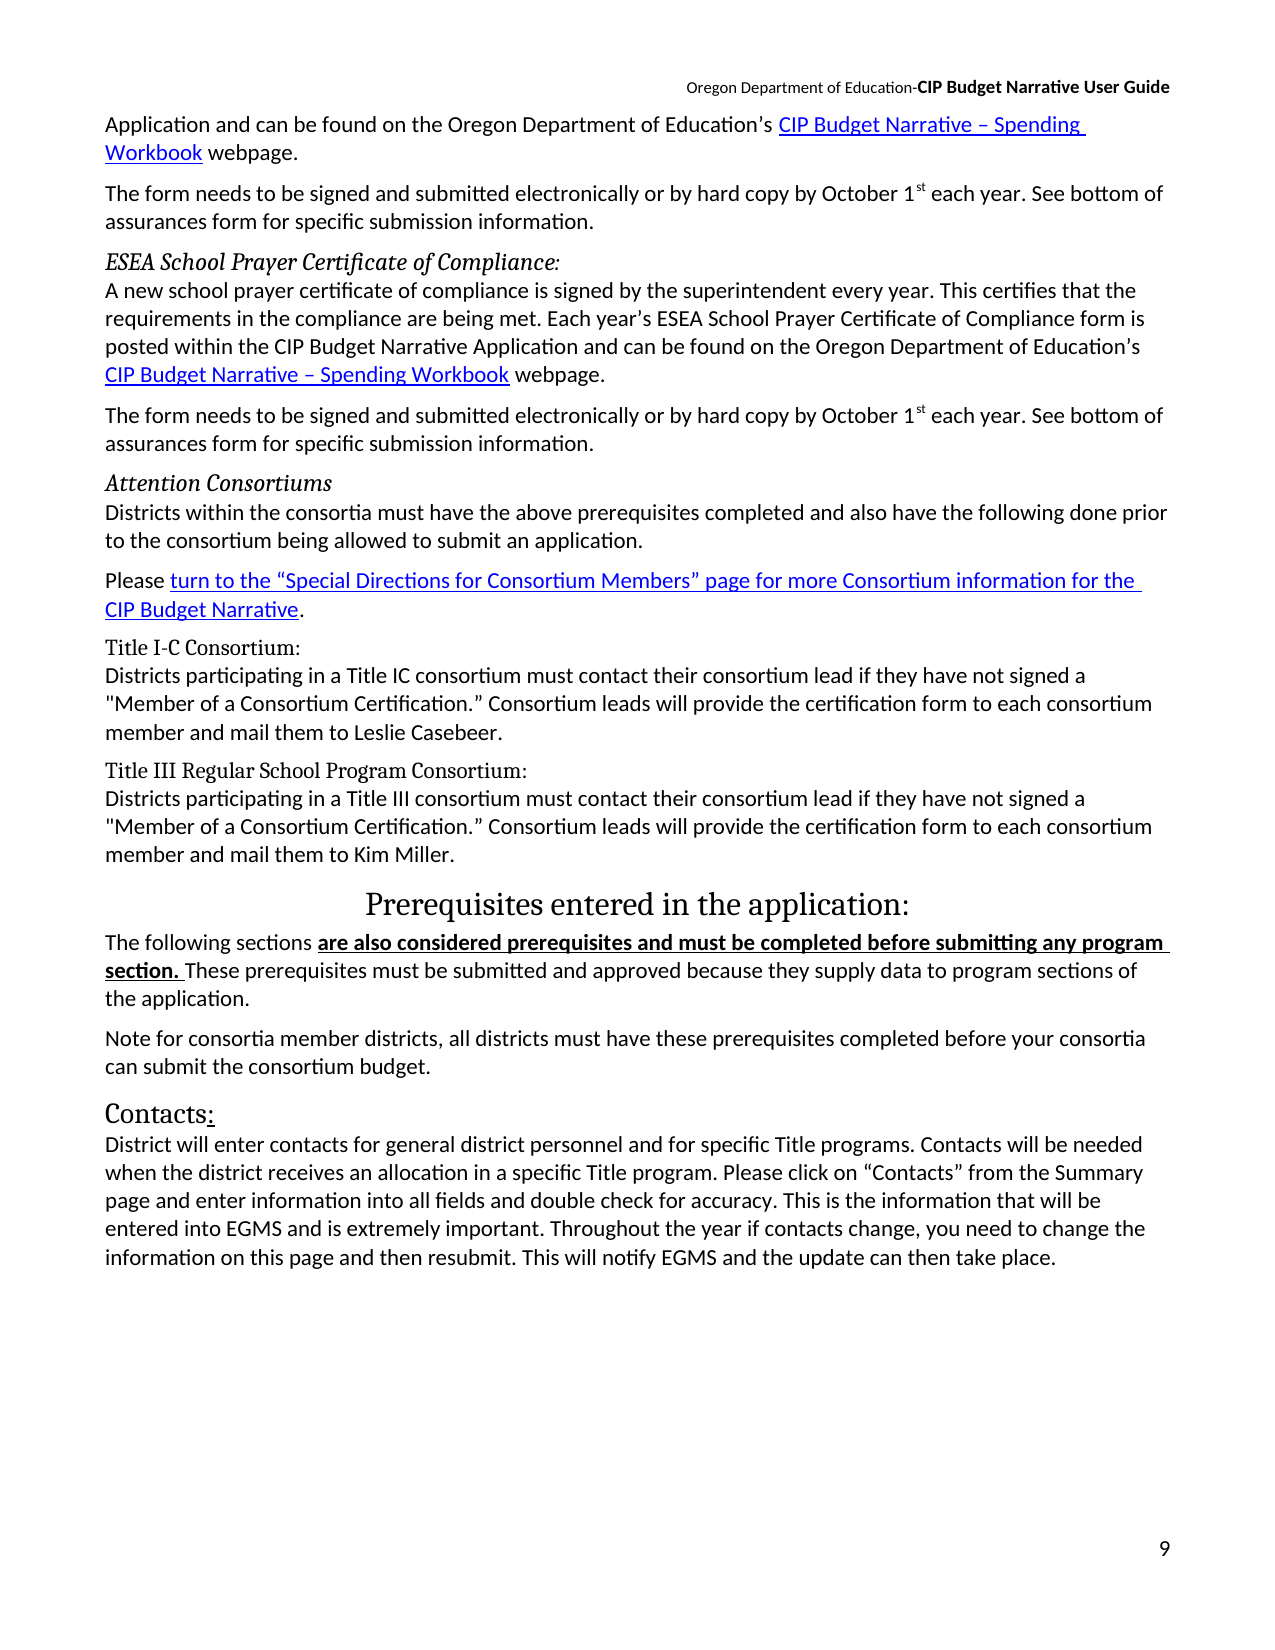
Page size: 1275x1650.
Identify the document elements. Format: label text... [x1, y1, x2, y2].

text Please turn to the “Special Directions for Consortium Members” page for more Consortium information for the CIP Budget Narrative. [105, 567, 1170, 623]
text Note for consortia member districts, all districts must have these prerequisites completed before your consortia can submit the consortium budget. [105, 1024, 1170, 1080]
subtitle Prerequisites entered in the application: [105, 885, 1170, 923]
subtitle Title I-C Consortium: [105, 635, 1170, 662]
subtitle Title III Regular School Program Consortium: [105, 758, 1170, 784]
text The following sections are also considered prerequisites and must be completed before submitting any program section. These prerequisites must be submitted and approved because they supply data to program sections of the application. [105, 928, 1170, 1012]
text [105, 110, 1170, 166]
text A new school prayer certificate of compliance is signed by the superintendent every year. This certifies that the requirements in the compliance are being met. Each year’s ESEA School Prayer Certificate of Compliance form is posted within the CIP Budget Narrative Application and can be found on the Oregon Department of Education’s CIP Budget Narrative – Spending Workbook webpage. [105, 276, 1170, 388]
subtitle Contacts: [105, 1097, 1170, 1131]
subtitle Attention Consortiums [105, 469, 1170, 498]
text The form needs to be signed and submitted electronically or by hard copy by October 1st each year. See bottom of assurances form for specific submission information. [105, 179, 1170, 235]
text Districts participating in a Title III consortium must contact their consortium lead if they have not signed a "Member of a Consortium Certification.” Consortium leads will provide the certification form to each consortium member and mail them to Kim Miller. [105, 784, 1170, 868]
text Districts participating in a Title IC consortium must contact their consortium lead if they have not signed a "Member of a Consortium Certification.” Consortium leads will provide the certification form to each consortium member and mail them to Leslie Casebeer. [105, 662, 1170, 746]
text Districts within the consortia must have the above prerequisites completed and also have the following done prior to the consortium being allowed to submit an application. [105, 498, 1170, 554]
text The form needs to be signed and submitted electronically or by hard copy by October 1st each year. See bottom of assurances form for specific submission information. [105, 401, 1170, 457]
subtitle ESEA School Prayer Certificate of Compliance: [105, 247, 1170, 276]
text District will enter contacts for general district personnel and for specific Title programs. Contacts will be needed when the district receives an allocation in a specific Title program. Please click on “Contacts” from the Summary page and enter information into all fields and double check for accuracy. This is the information that will be entered into EGMS and is extremely important. Throughout the year if contacts change, you need to change the information on this page and then resubmit. This will notify EGMS and the update can then take place. [105, 1131, 1170, 1271]
